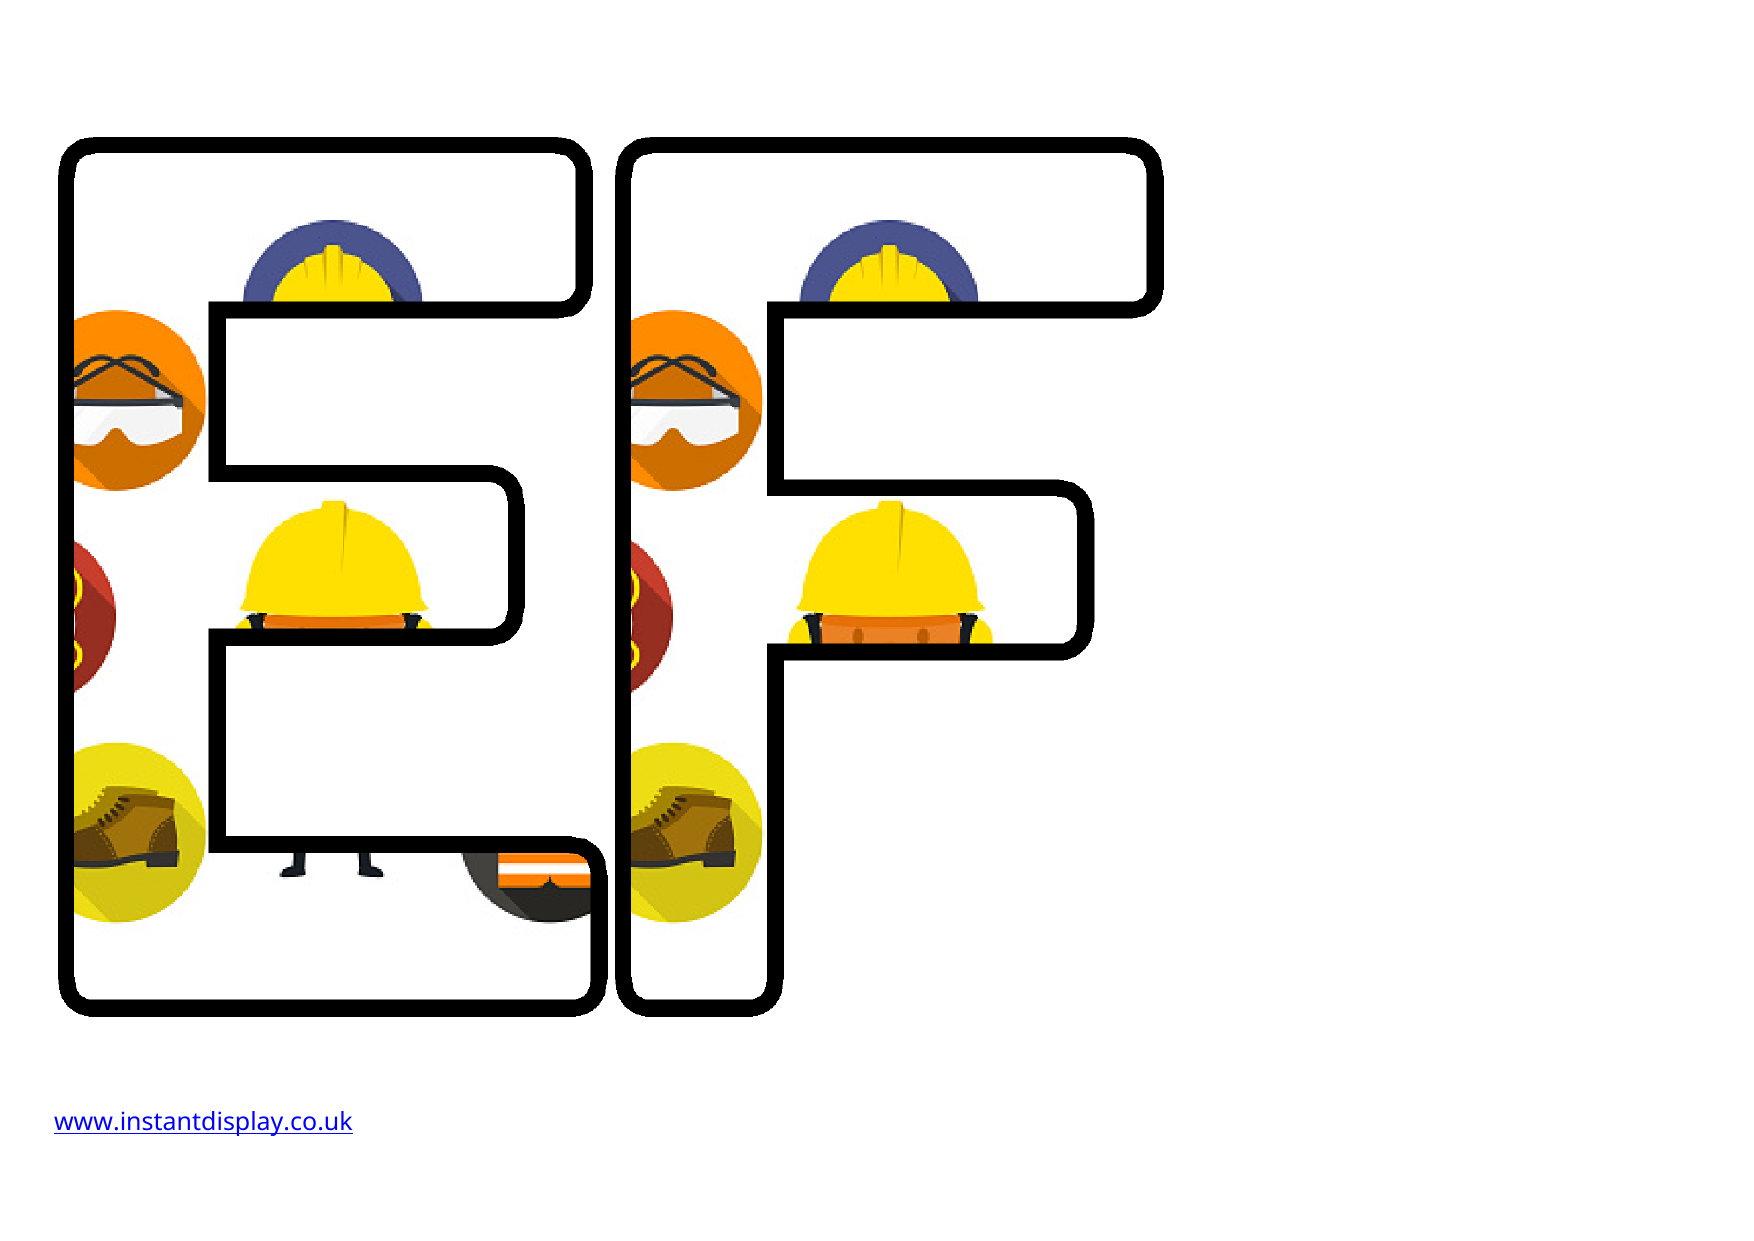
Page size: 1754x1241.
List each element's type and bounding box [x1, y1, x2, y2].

picture [53, 132, 1167, 1020]
